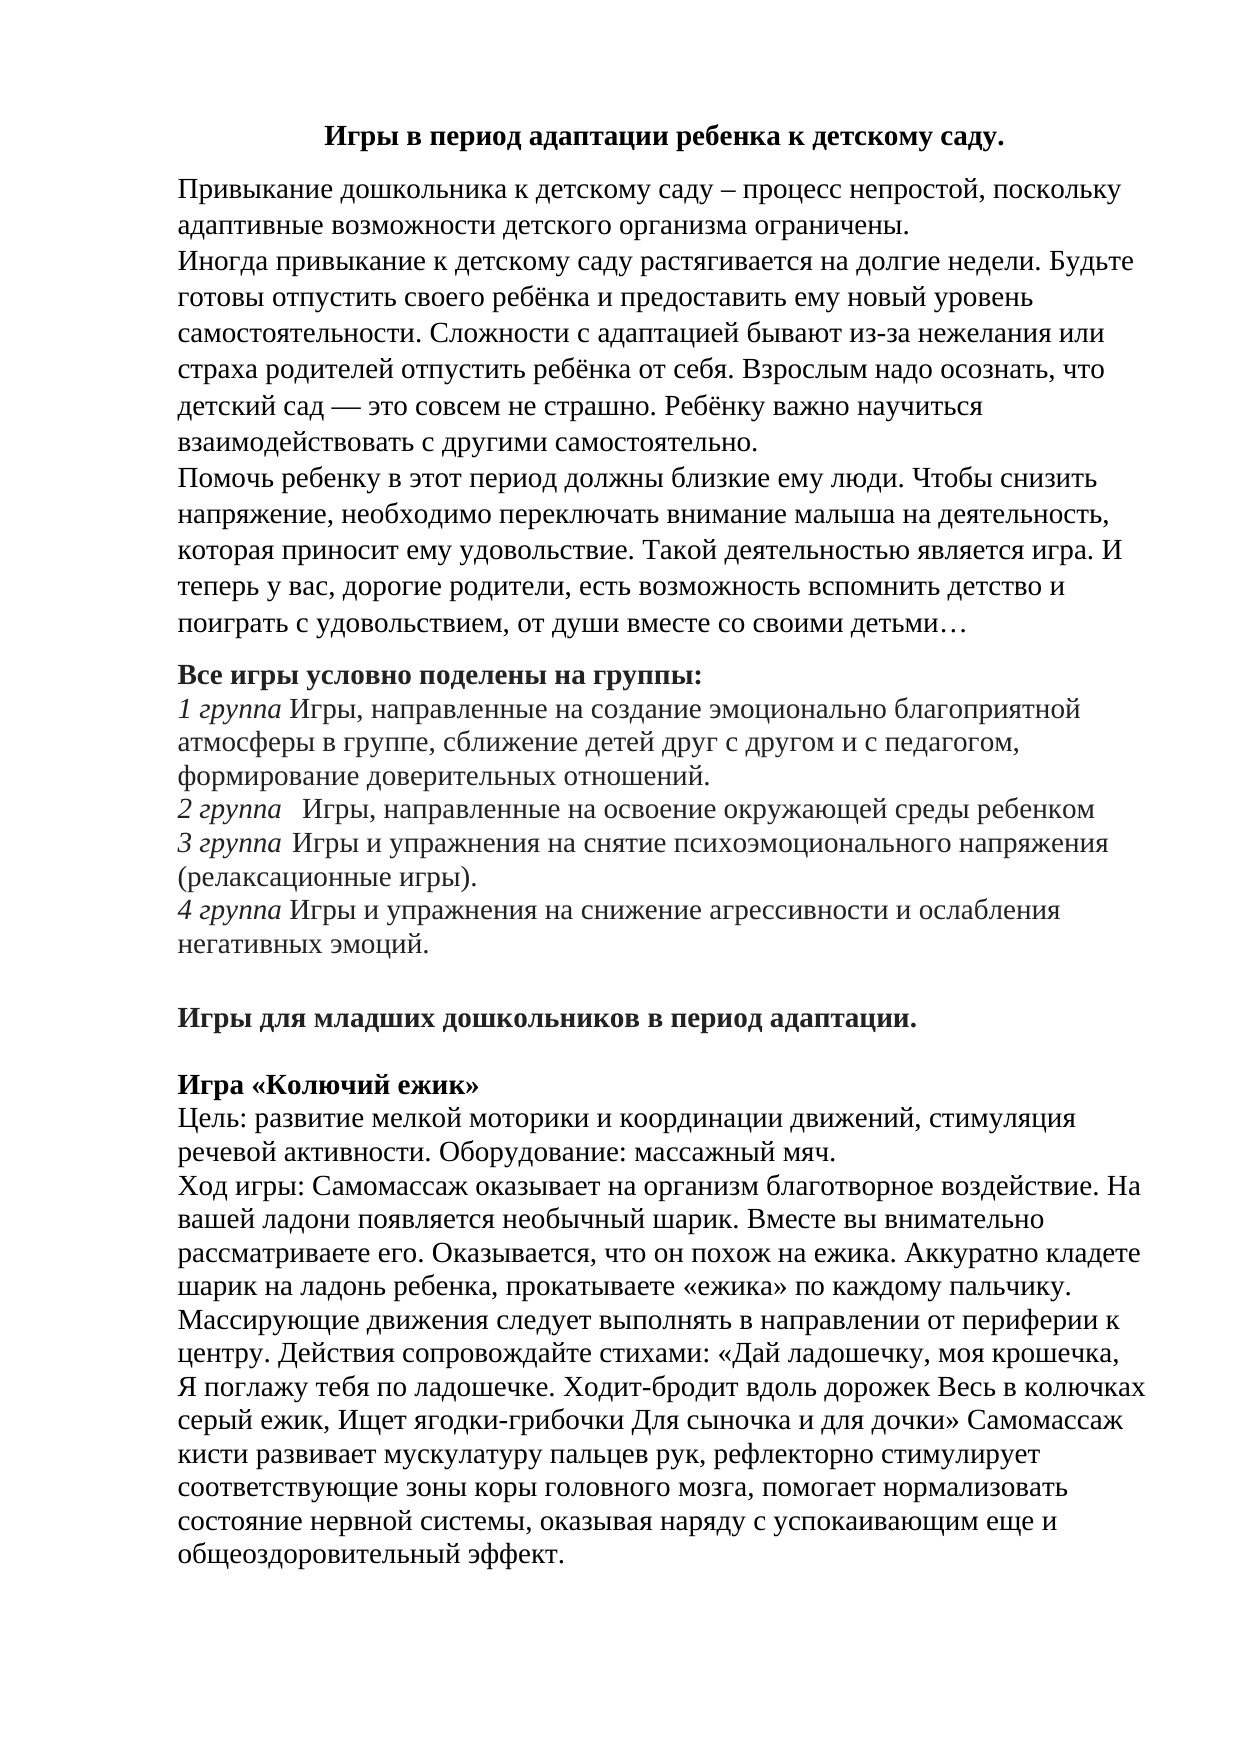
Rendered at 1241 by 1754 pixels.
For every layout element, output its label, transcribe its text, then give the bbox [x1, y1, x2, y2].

text Привыкание дошкольника к детскому саду – процесс непростой, поскольку адаптивные возможности детского организма ограничены. Иногда привыкание к детскому саду растягивается на долгие недели. Будьте готовы отпустить своего ребёнка и предоставить ему новый уровень самостоятельности. Сложности с адаптацией бывают из-за нежелания или страха родителей отпустить ребёнка от себя. Взрослым надо осознать, что детский сад — это совсем не страшно. Ребёнку важно научиться взаимодействовать с другими самостоятельно. Помочь ребенку в этот период должны близкие ему люди. Чтобы снизить напряжение, необходимо переключать внимание малыша на деятельность, которая приносит ему удовольствие. Такой деятельностью является игра. И теперь у вас, дорогие родители, есть возможность вспомнить детство и поиграть с удовольствием, от души вместе со своими детьми… [177, 171, 1152, 638]
text Все игры условно поделены на группы: 1 группа Игры, направленные на создание эмоционально благоприятной атмосферы в группе, сближение детей друг с другом и с педагогом, формирование доверительных отношений. 2 группа Игры, направленные на освоение окружающей среды ребенком 3 группа Игры и упражнения на снятие психоэмоционального напряжения (релаксационные игры). 4 группа Игры и упражнения на снижение агрессивности и ослабления негативных эмоций. [177, 657, 1152, 959]
text Игры для младших дошкольников в период адаптации. Игра «Колючий ежик» Цель: развитие мелкой моторики и координации движений, стимуляция речевой активности. Оборудование: массажный мяч. Ход игры: Самомассаж оказывает на организм благотворное воздействие. На вашей ладони появляется необычный шарик. Вместе вы внимательно рассматриваете его. Оказывается, что он похож на ежика. Аккуратно кладете шарик на ладонь ребенка, прокатываете «ежика» по каждому пальчику. Массирующие движения следует выполнять в направлении от периферии к центру. Действия сопровождайте стихами: «Дай ладошечку, моя крошечка, Я поглажу тебя по ладошечке. Ходит-бродит вдоль дорожек Весь в колючках серый ежик, Ищет ягодки-грибочки Для сыночка и для дочки» Самомассаж кисти развивает мускулатуру пальцев рук, рефлекторно стимулирует соответствующие зоны коры головного мозга, помогает нормализовать состояние нервной системы, оказывая наряду с успокаивающим еще и общеоздоровительный эффект. [177, 1000, 1152, 1570]
text Игры в период адаптации ребенка к детскому саду. [177, 118, 1152, 152]
